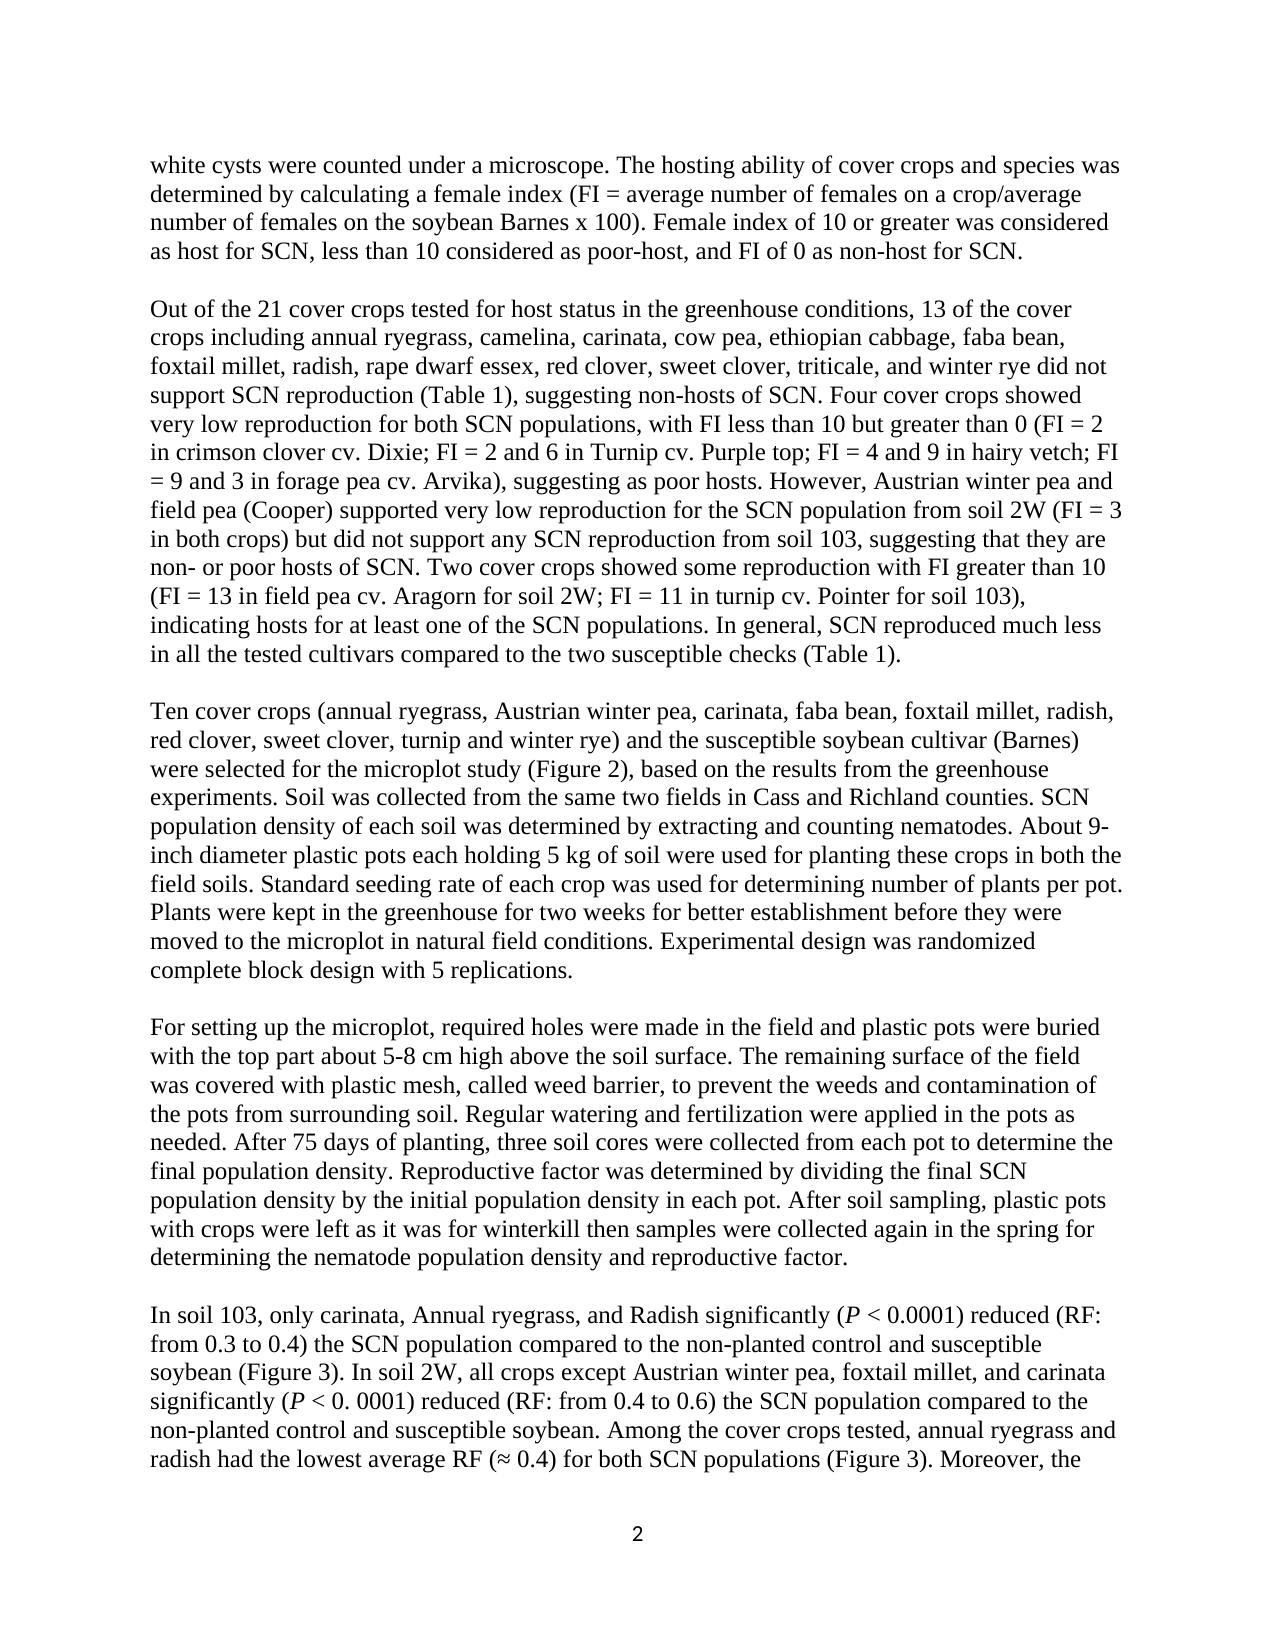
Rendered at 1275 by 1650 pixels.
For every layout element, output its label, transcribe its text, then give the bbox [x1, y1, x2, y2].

text Out of the 21 cover crops tested for host status in the greenhouse conditions, 13 of the cover crops including annual ryegrass, camelina, carinata, cow pea, ethiopian cabbage, faba bean, foxtail millet, radish, rape dwarf essex, red clover, sweet clover, triticale, and winter rye did not support SCN reproduction (Table 1), suggesting non-hosts of SCN. Four cover crops showed very low reproduction for both SCN populations, with FI less than 10 but greater than 0 (FI = 2 in crimson clover cv. Dixie; FI = 2 and 6 in Turnip cv. Purple top; FI = 4 and 9 in hairy vetch; FI = 9 and 3 in forage pea cv. Arvika), suggesting as poor hosts. However, Austrian winter pea and field pea (Cooper) supported very low reproduction for the SCN population from soil 2W (FI = 3 in both crops) but did not support any SCN reproduction from soil 103, suggesting that they are non- or poor hosts of SCN. Two cover crops showed some reproduction with FI greater than 10 (FI = 13 in field pea cv. Aragorn for soil 2W; FI = 11 in turnip cv. Pointer for soil 103), indicating hosts for at least one of the SCN populations. In general, SCN reproduced much less in all the tested cultivars compared to the two susceptible checks (Table 1). [150, 294, 1125, 667]
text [150, 1300, 1125, 1472]
text Ten cover crops (annual ryegrass, Austrian winter pea, carinata, faba bean, foxtail millet, radish, red clover, sweet clover, turnip and winter rye) and the susceptible soybean cultivar (Barnes) were selected for the microplot study (Figure 2), based on the results from the greenhouse experiments. Soil was collected from the same two fields in Cass and Richland counties. SCN population density of each soil was determined by extracting and counting nematodes. About 9-inch diameter plastic pots each holding 5 kg of soil were used for planting these crops in both the field soils. Standard seeding rate of each crop was used for determining number of plants per pot. Plants were kept in the greenhouse for two weeks for better establishment before they were moved to the microplot in natural field conditions. Experimental design was randomized complete block design with 5 replications. [150, 696, 1125, 984]
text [150, 150, 1125, 265]
text For setting up the microplot, required holes were made in the field and plastic pots were buried with the top part about 5-8 cm high above the soil surface. The remaining surface of the field was covered with plastic mesh, called weed barrier, to prevent the weeds and contamination of the pots from surrounding soil. Regular watering and fertilization were applied in the pots as needed. After 75 days of planting, three soil cores were collected from each pot to determine the final population density. Reproductive factor was determined by dividing the final SCN population density by the initial population density in each pot. After soil sampling, plastic pots with crops were left as it was for winterkill then samples were collected again in the spring for determining the nematode population density and reproductive factor. [150, 1012, 1125, 1271]
